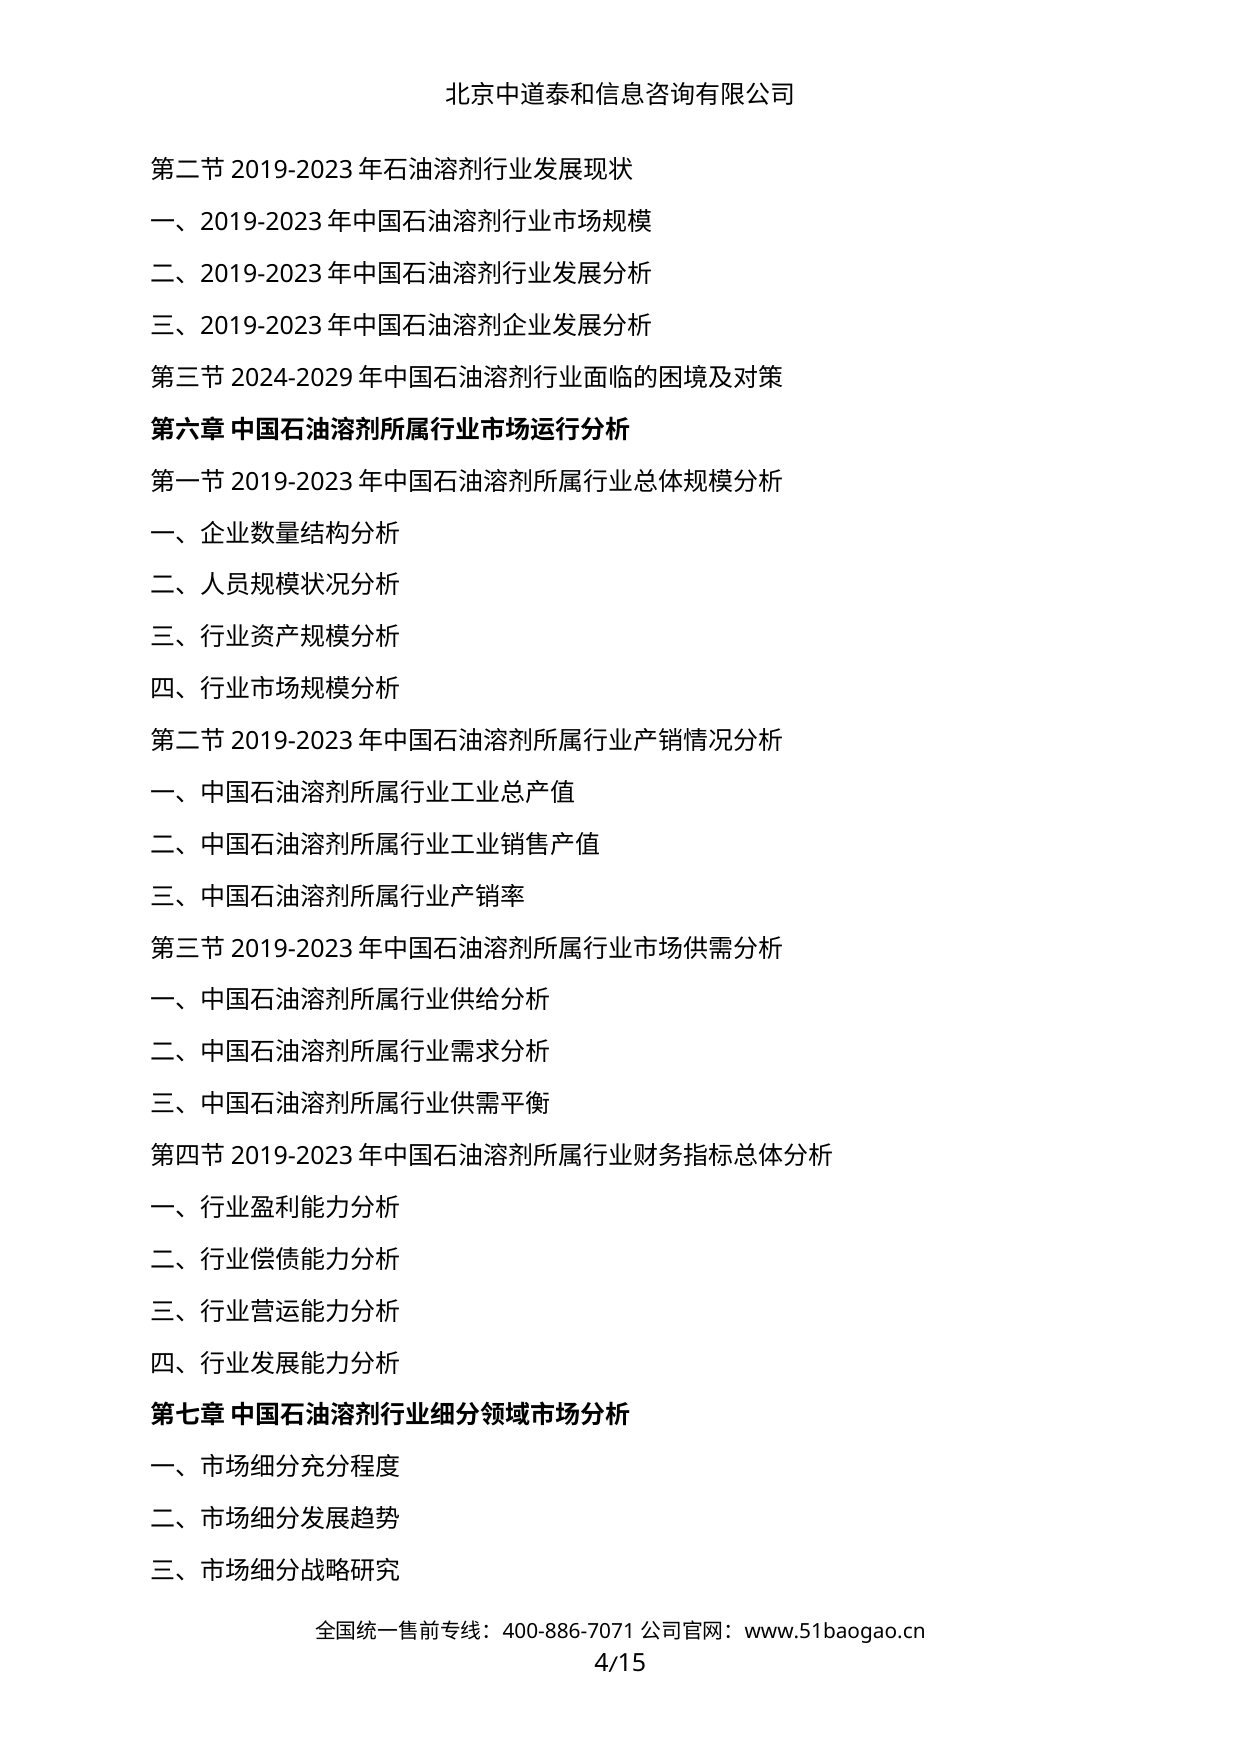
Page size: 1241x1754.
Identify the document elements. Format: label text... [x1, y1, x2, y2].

text 三、2019-2023年中国石油溶剂企业发展分析 [150, 306, 1090, 342]
text 一、中国石油溶剂所属行业供给分析 [150, 980, 1090, 1016]
text 第六章 中国石油溶剂所属行业市场运行分析 [150, 409, 1090, 446]
text 三、行业资产规模分析 [150, 617, 1090, 653]
text 一、企业数量结构分析 [150, 513, 1090, 549]
text 三、中国石油溶剂所属行业产销率 [150, 876, 1090, 912]
text 四、行业市场规模分析 [150, 669, 1090, 705]
text 二、中国石油溶剂所属行业需求分析 [150, 1032, 1090, 1068]
text 三、行业营运能力分析 [150, 1291, 1090, 1327]
text 二、中国石油溶剂所属行业工业销售产值 [150, 824, 1090, 861]
text 三、市场细分战略研究 [150, 1551, 1090, 1587]
text 一、2019-2023年中国石油溶剂行业市场规模 [150, 202, 1090, 238]
text 二、市场细分发展趋势 [150, 1499, 1090, 1535]
text 一、市场细分充分程度 [150, 1447, 1090, 1483]
text 第二节 2019-2023年中国石油溶剂所属行业产销情况分析 [150, 721, 1090, 757]
text 二、人员规模状况分析 [150, 565, 1090, 601]
text 一、行业盈利能力分析 [150, 1187, 1090, 1224]
text 一、中国石油溶剂所属行业工业总产值 [150, 772, 1090, 809]
text 二、2019-2023年中国石油溶剂行业发展分析 [150, 254, 1090, 290]
text 二、行业偿债能力分析 [150, 1239, 1090, 1276]
text 第一节 2019-2023年中国石油溶剂所属行业总体规模分析 [150, 461, 1090, 497]
text 四、行业发展能力分析 [150, 1343, 1090, 1379]
text 第四节 2019-2023年中国石油溶剂所属行业财务指标总体分析 [150, 1136, 1090, 1172]
text 第二节 2019-2023年石油溶剂行业发展现状 [150, 150, 1090, 186]
text 第三节 2024-2029年中国石油溶剂行业面临的困境及对策 [150, 357, 1090, 394]
text 第七章 中国石油溶剂行业细分领域市场分析 [150, 1395, 1090, 1431]
text 三、中国石油溶剂所属行业供需平衡 [150, 1084, 1090, 1120]
text 第三节 2019-2023年中国石油溶剂所属行业市场供需分析 [150, 928, 1090, 964]
